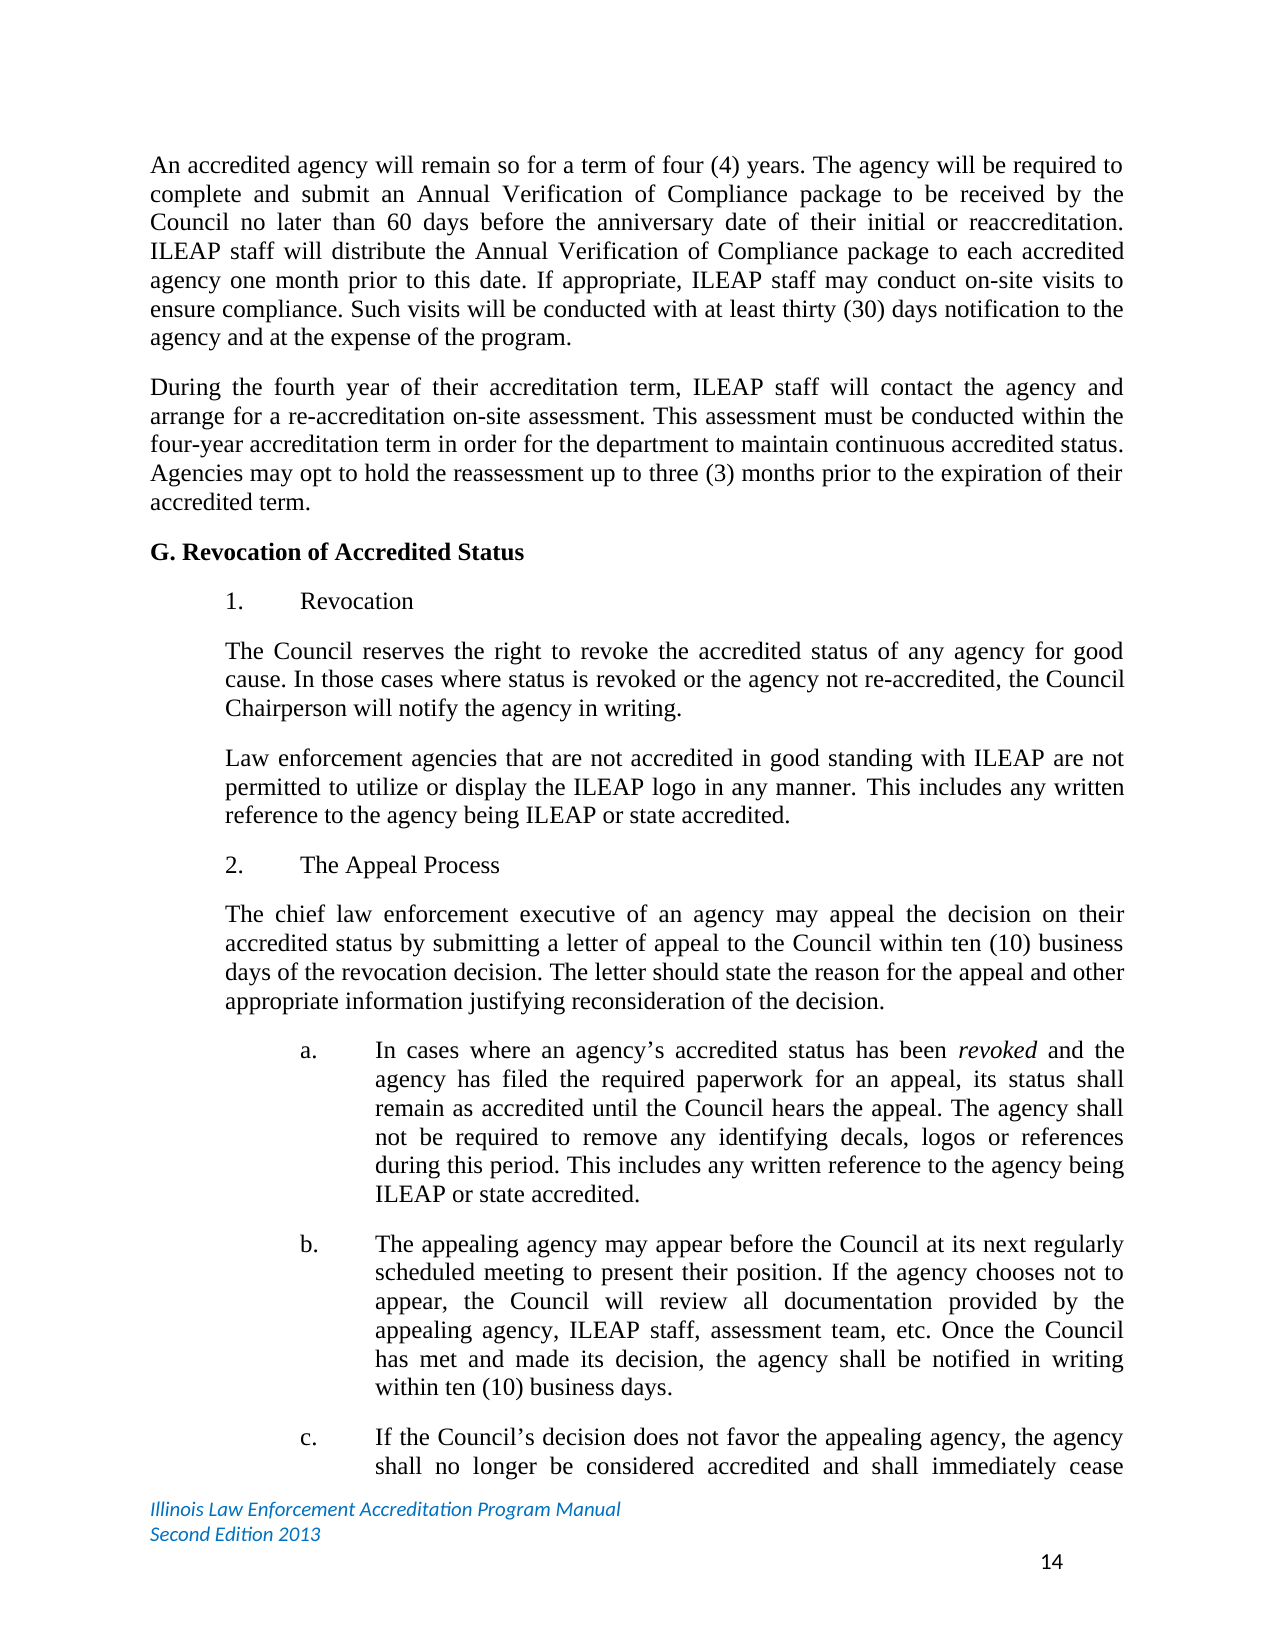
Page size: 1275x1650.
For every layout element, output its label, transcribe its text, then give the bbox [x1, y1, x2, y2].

text An accredited agency will remain so for a term of four (4) years. The agency will be required to complete and submit an Annual Verification of Compliance package to be received by the Council no later than 60 days before the anniversary date of their initial or reaccreditation. ILEAP staff will distribute the Annual Verification of Compliance package to each accredited agency one month prior to this date. If appropriate, ILEAP staff may conduct on-site visits to ensure compliance. Such visits will be conducted with at least thirty (30) days notification to the agency and at the expense of the program. [150, 150, 1125, 351]
text 1. Revocation [225, 586, 1125, 615]
text The Council reserves the right to revoke the accredited status of any agency for good cause. In those cases where status is revoked or the agency not re-accredited, the Council Chairperson will notify the agency in writing. [225, 636, 1125, 722]
text a. In cases where an agency’s accredited status has been revoked and the agency has filed the required paperwork for an appeal, its status shall remain as accredited until the Council hears the appeal. The agency shall not be required to remove any identifying decals, logos or references during this period. This includes any written reference to the agency being ILEAP or state accredited. [300, 1035, 1125, 1208]
text 2. The Appeal Process [225, 850, 1125, 879]
text The chief law enforcement executive of an agency may appeal the decision on their accredited status by submitting a letter of appeal to the Council within ten (10) business days of the revocation decision. The letter should state the reason for the appeal and other appropriate information justifying reconsideration of the decision. [225, 899, 1125, 1014]
text During the fourth year of their accreditation term, ILEAP staff will contact the agency and arrange for a re-accreditation on-site assessment. This assessment must be conducted within the four-year accreditation term in order for the department to maintain continuous accredited status. Agencies may opt to hold the reassessment up to three (3) months prior to the expiration of their accredited term. [150, 372, 1125, 516]
text Law enforcement agencies that are not accredited in good standing with ILEAP are not permitted to utilize or display the ILEAP logo in any manner. This includes any written reference to the agency being ILEAP or state accredited. [225, 743, 1125, 829]
text G. Revocation of Accredited Status [150, 537, 1125, 565]
text b. The appealing agency may appear before the Council at its next regularly scheduled meeting to present their position. If the agency chooses not to appear, the Council will review all documentation provided by the appealing agency, ILEAP staff, assessment team, etc. Once the Council has met and made its decision, the agency shall be notified in writing within ten (10) business days. [300, 1229, 1125, 1401]
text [300, 1422, 1125, 1479]
